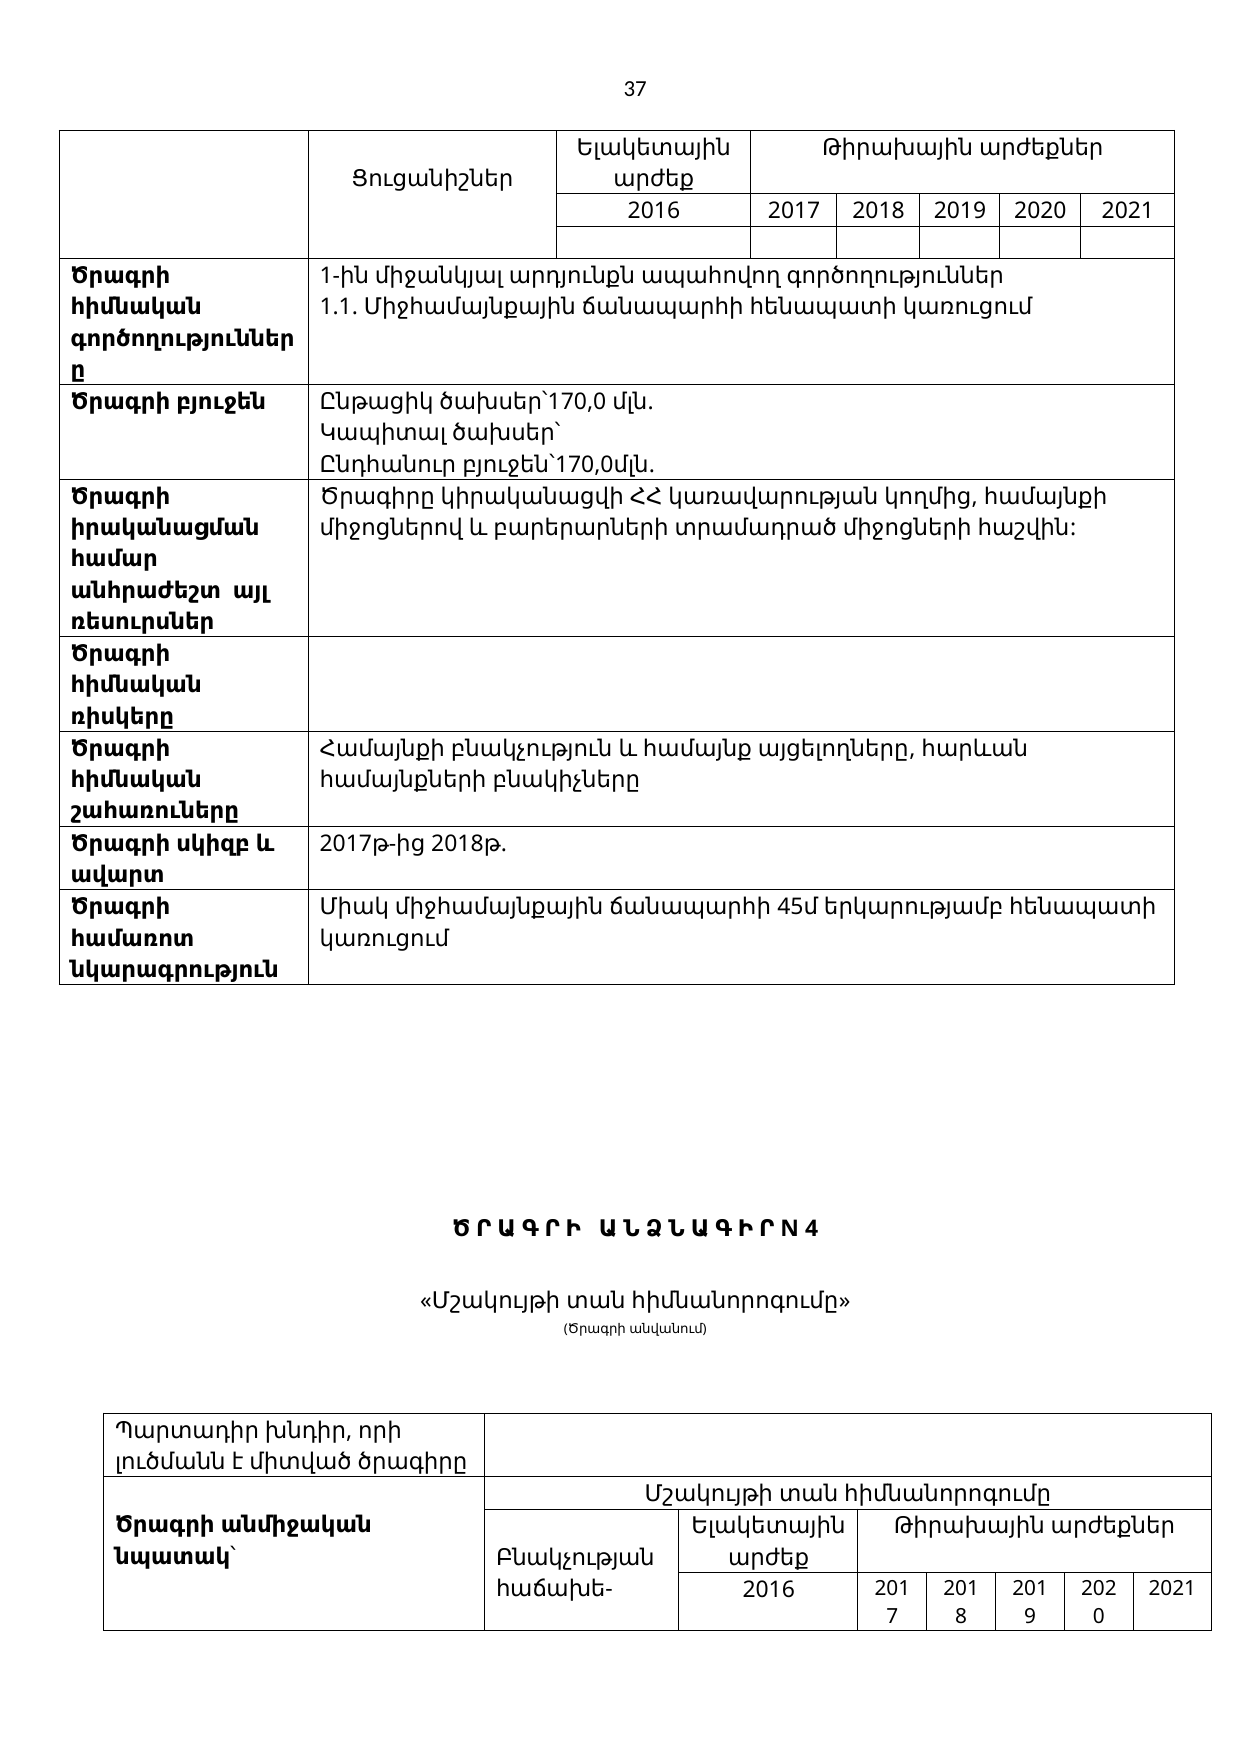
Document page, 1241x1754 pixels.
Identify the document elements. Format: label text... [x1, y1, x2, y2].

table_cell 1-ին միջանկյալ արդյունքն ապահովող գործողություններ 1.1. Միջհամայնքային ճանապարհի հենապատի կառուցում [309, 259, 1174, 384]
table_cell 2019 [920, 194, 999, 226]
table_cell 2020 [1065, 1573, 1133, 1630]
table_cell Թիրախային արժեքներ [858, 1510, 1211, 1572]
table_cell [837, 227, 919, 258]
table_cell 2016 [679, 1573, 857, 1630]
table_cell 2020 [1000, 194, 1080, 226]
table_cell Ծրագրի բյուջեն [60, 385, 308, 479]
table_cell 2016 [557, 194, 750, 226]
table_cell 2018 [927, 1573, 995, 1630]
table_header [528, 1414, 1211, 1476]
table_cell Ծրագրի սկիզբ և ավարտ [60, 827, 308, 889]
table_cell Համայնքի բնակչություն և համայնք այցելողները, հարևան համայնքների բնակիչները [309, 732, 1174, 826]
text Ծ Ր Ա Գ Ր Ի Ա Ն Ձ Ն Ա Գ Ի Ր N 4 [89, 1212, 1181, 1243]
table_cell Միակ միջհամայնքային ճանապարհի 45մ երկարությամբ հենապատի կառուցում [309, 890, 1174, 984]
table_cell [1000, 227, 1080, 258]
table_cell Ծրագրի համառոտ նկարագրություն [60, 890, 308, 984]
text (Ծրագրի անվանում) [89, 1320, 1181, 1351]
table_cell [309, 637, 1174, 731]
table_cell Ծրագրի անմիջական նպատակ՝ [104, 1477, 484, 1630]
table_cell 2018 [837, 194, 919, 226]
table_cell Ծրագրի հիմնական գործողությունները [60, 259, 308, 384]
table_cell 2017թ-ից 2018թ. [309, 827, 1174, 889]
table_cell Ծրագրի իրականացման համար անհրաժեշտ այլ ռեսուրսներ [60, 480, 308, 636]
table_cell Ծրագիրը կիրականացվի ՀՀ կառավարության կողմից, համայնքի միջոցներով և բարերարների տրամադրած միջոցների հաշվին: [309, 480, 1174, 636]
text «Մշակույթի տան հիմնանորոգումը» [89, 1284, 1181, 1315]
table_cell [557, 227, 750, 258]
table_cell Ծրագրի հիմնական ռիսկերը [60, 637, 308, 731]
table_cell 2019 [996, 1573, 1064, 1630]
table_cell Ծրագրի հիմնական շահառուները [60, 732, 308, 826]
table_cell 2017 [751, 194, 836, 226]
table_cell Ելակետային արժեք [557, 131, 750, 193]
table_cell Ելակետային արժեք [679, 1510, 857, 1572]
table_cell Ընթացիկ ծախսեր՝170,0 մլն. Կապիտալ ծախսեր՝ Ընդհանուր բյուջեն՝170,0մլն. [309, 385, 1174, 479]
table_cell Բնակչության հաճախելիության և բավարարվածության աստիճանները [485, 1510, 678, 1630]
table_cell [1081, 227, 1174, 258]
table_cell [751, 227, 836, 258]
table_cell 2021 [1134, 1573, 1211, 1630]
table_cell Ցուցանիշներ [309, 131, 556, 258]
table_cell [920, 227, 999, 258]
table_header [485, 1414, 528, 1476]
table_cell Մշակույթի տան հիմնանորոգումը [485, 1477, 1211, 1508]
table_header Պարտադիր խնդիր, որի լուծմանն է միտված ծրագիրը [104, 1414, 484, 1476]
table_cell Թիրախային արժեքներ [751, 131, 1174, 193]
table_cell 2021 [1081, 194, 1174, 226]
table_cell 2017 [858, 1573, 926, 1630]
